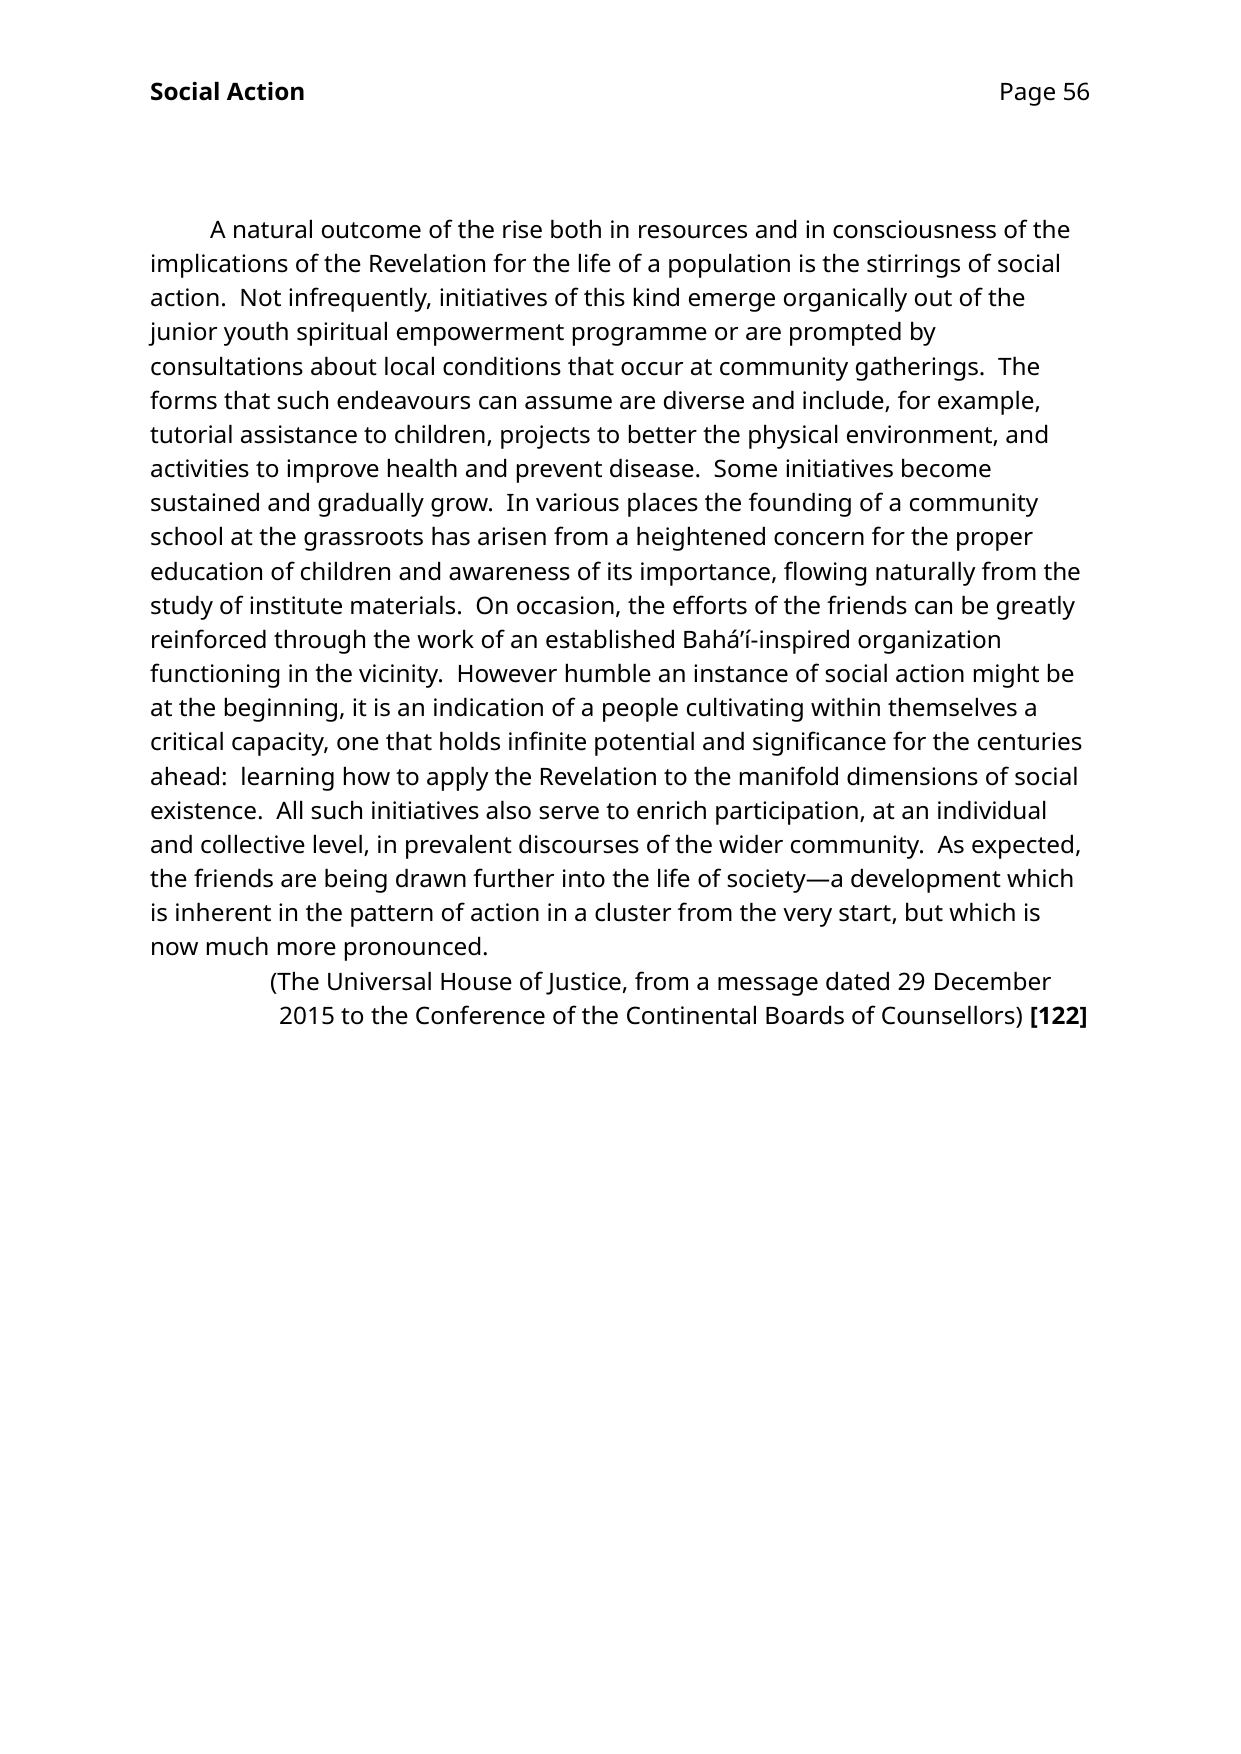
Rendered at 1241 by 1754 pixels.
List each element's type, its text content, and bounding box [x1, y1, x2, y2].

text (The Universal House of Justice, from a message dated 29 December 2015 to the Conference of the Continental Boards of Counsellors) [122] [270, 964, 1068, 1031]
text A natural outcome of the rise both in resources and in consciousness of the implications of the Revelation for the life of a population is the stirrings of social action. Not infrequently, initiatives of this kind emerge organically out of the junior youth spiritual empowerment programme or are prompted by consultations about local conditions that occur at community gatherings. The forms that such endeavours can assume are diverse and include, for example, tutorial assistance to children, projects to better the physical environment, and activities to improve health and prevent disease. Some initiatives become sustained and gradually grow. In various places the founding of a community school at the grassroots has arisen from a heightened concern for the proper education of children and awareness of its importance, flowing naturally from the study of institute materials. On occasion, the efforts of the friends can be greatly reinforced through the work of an established Bahá’í-inspired organization functioning in the vicinity. However humble an instance of social action might be at the beginning, it is an indication of a people cultivating within themselves a critical capacity, one that holds infinite potential and significance for the centuries ahead: learning how to apply the Revelation to the manifold dimensions of social existence. All such initiatives also serve to enrich participation, at an individual and collective level, in prevalent discourses of the wider community. As expected, the friends are being drawn further into the life of society—a development which is inherent in the pattern of action in a cluster from the very start, but which is now much more pronounced. [150, 213, 1090, 963]
